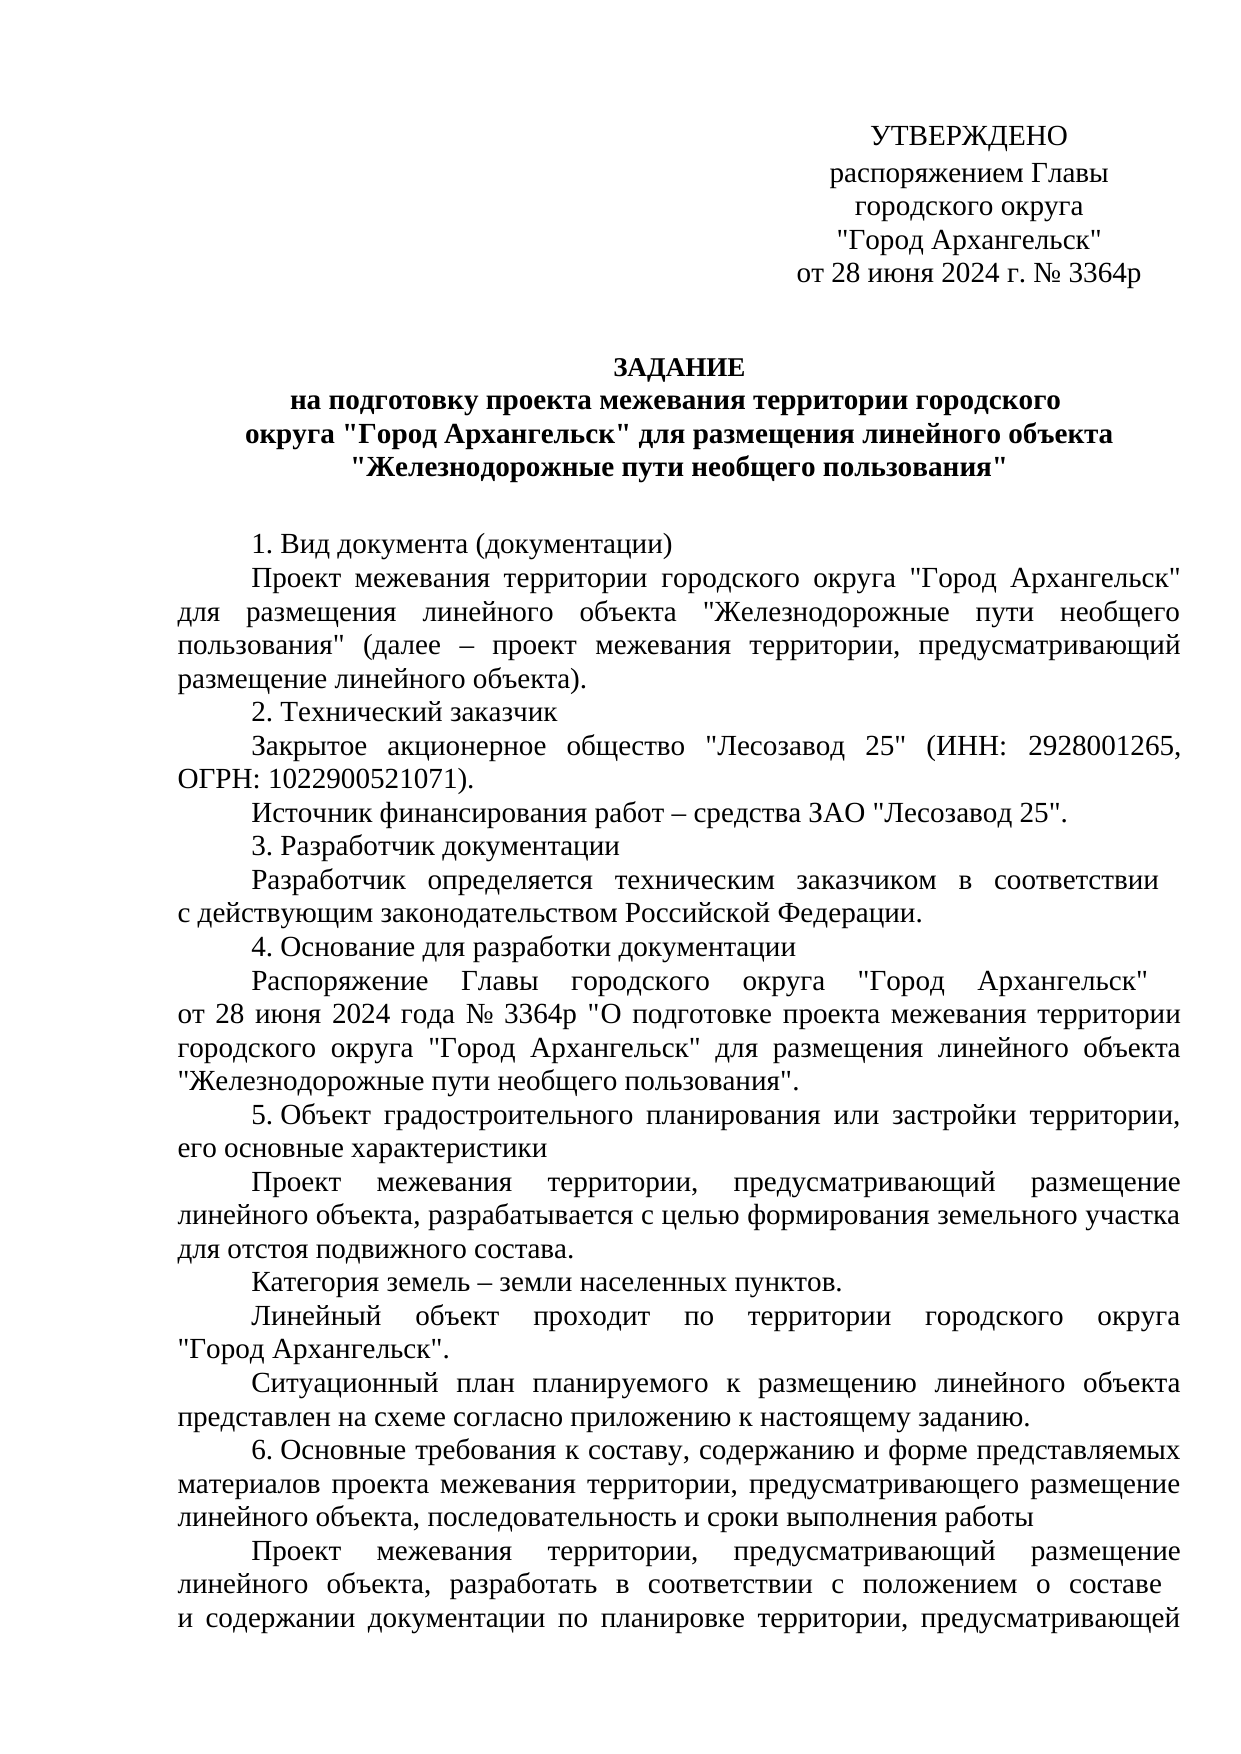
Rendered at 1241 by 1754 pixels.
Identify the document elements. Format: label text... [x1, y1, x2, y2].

text 3. Разработчик документации [177, 828, 1181, 862]
text 5. Объект градостроительного планирования или застройки территории, его основные характеристики [177, 1097, 1181, 1164]
table_header УТВЕРЖДЕНО [757, 118, 1181, 155]
text Линейный объект проходит по территории городского округа "Город Архангельск". [177, 1298, 1181, 1365]
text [177, 1533, 1181, 1633]
text на подготовку проекта межевания территории городского округа "Город Архангельск" для размещения линейного объекта "Железнодорожные пути необщего пользования" [177, 382, 1181, 483]
text Разработчик определяется техническим заказчиком в соответствии с действующим законодательством Российской Федерации. [177, 862, 1181, 929]
text Проект межевания территории, предусматривающий размещение линейного объекта, разрабатывается с целью формирования земельного участка для отстоя подвижного состава. [177, 1164, 1181, 1264]
text 6. Основные требования к составу, содержанию и форме представляемых материалов проекта межевания территории, предусматривающего размещение линейного объекта, последовательность и сроки выполнения работы [177, 1432, 1181, 1533]
text 4. Основание для разработки документации [177, 929, 1181, 963]
text Закрытое акционерное общество "Лесозавод 25" (ИНН: 2928001265, ОГРН: 1022900521071). [177, 728, 1181, 795]
text Категория земель – земли населенных пунктов. [177, 1264, 1181, 1298]
table_cell распоряжением Главы городского округа "Город Архангельск" от 28 июня 2024 г. № 3364р [757, 155, 1181, 289]
text 2. Технический заказчик [177, 694, 1181, 728]
text Распоряжение Главы городского округа "Город Архангельск" от 28 июня 2024 года № 3364р "О подготовке проекта межевания территории городского округа "Город Архангельск" для размещения линейного объекта "Железнодорожные пути необщего пользования". [177, 963, 1181, 1097]
text Проект межевания территории городского округа "Город Архангельск" для размещения линейного объекта "Железнодорожные пути необщего пользования" (далее – проект межевания территории, предусматривающий размещение линейного объекта). [177, 560, 1181, 694]
text 1. Вид документа (документации) [177, 527, 1181, 560]
text Источник финансирования работ – средства ЗАО "Лесозавод 25". [177, 795, 1181, 828]
text Ситуационный план планируемого к размещению линейного объекта представлен на схеме согласно приложению к настоящему заданию. [177, 1365, 1181, 1432]
text ЗАДАНИЕ [177, 351, 1181, 382]
